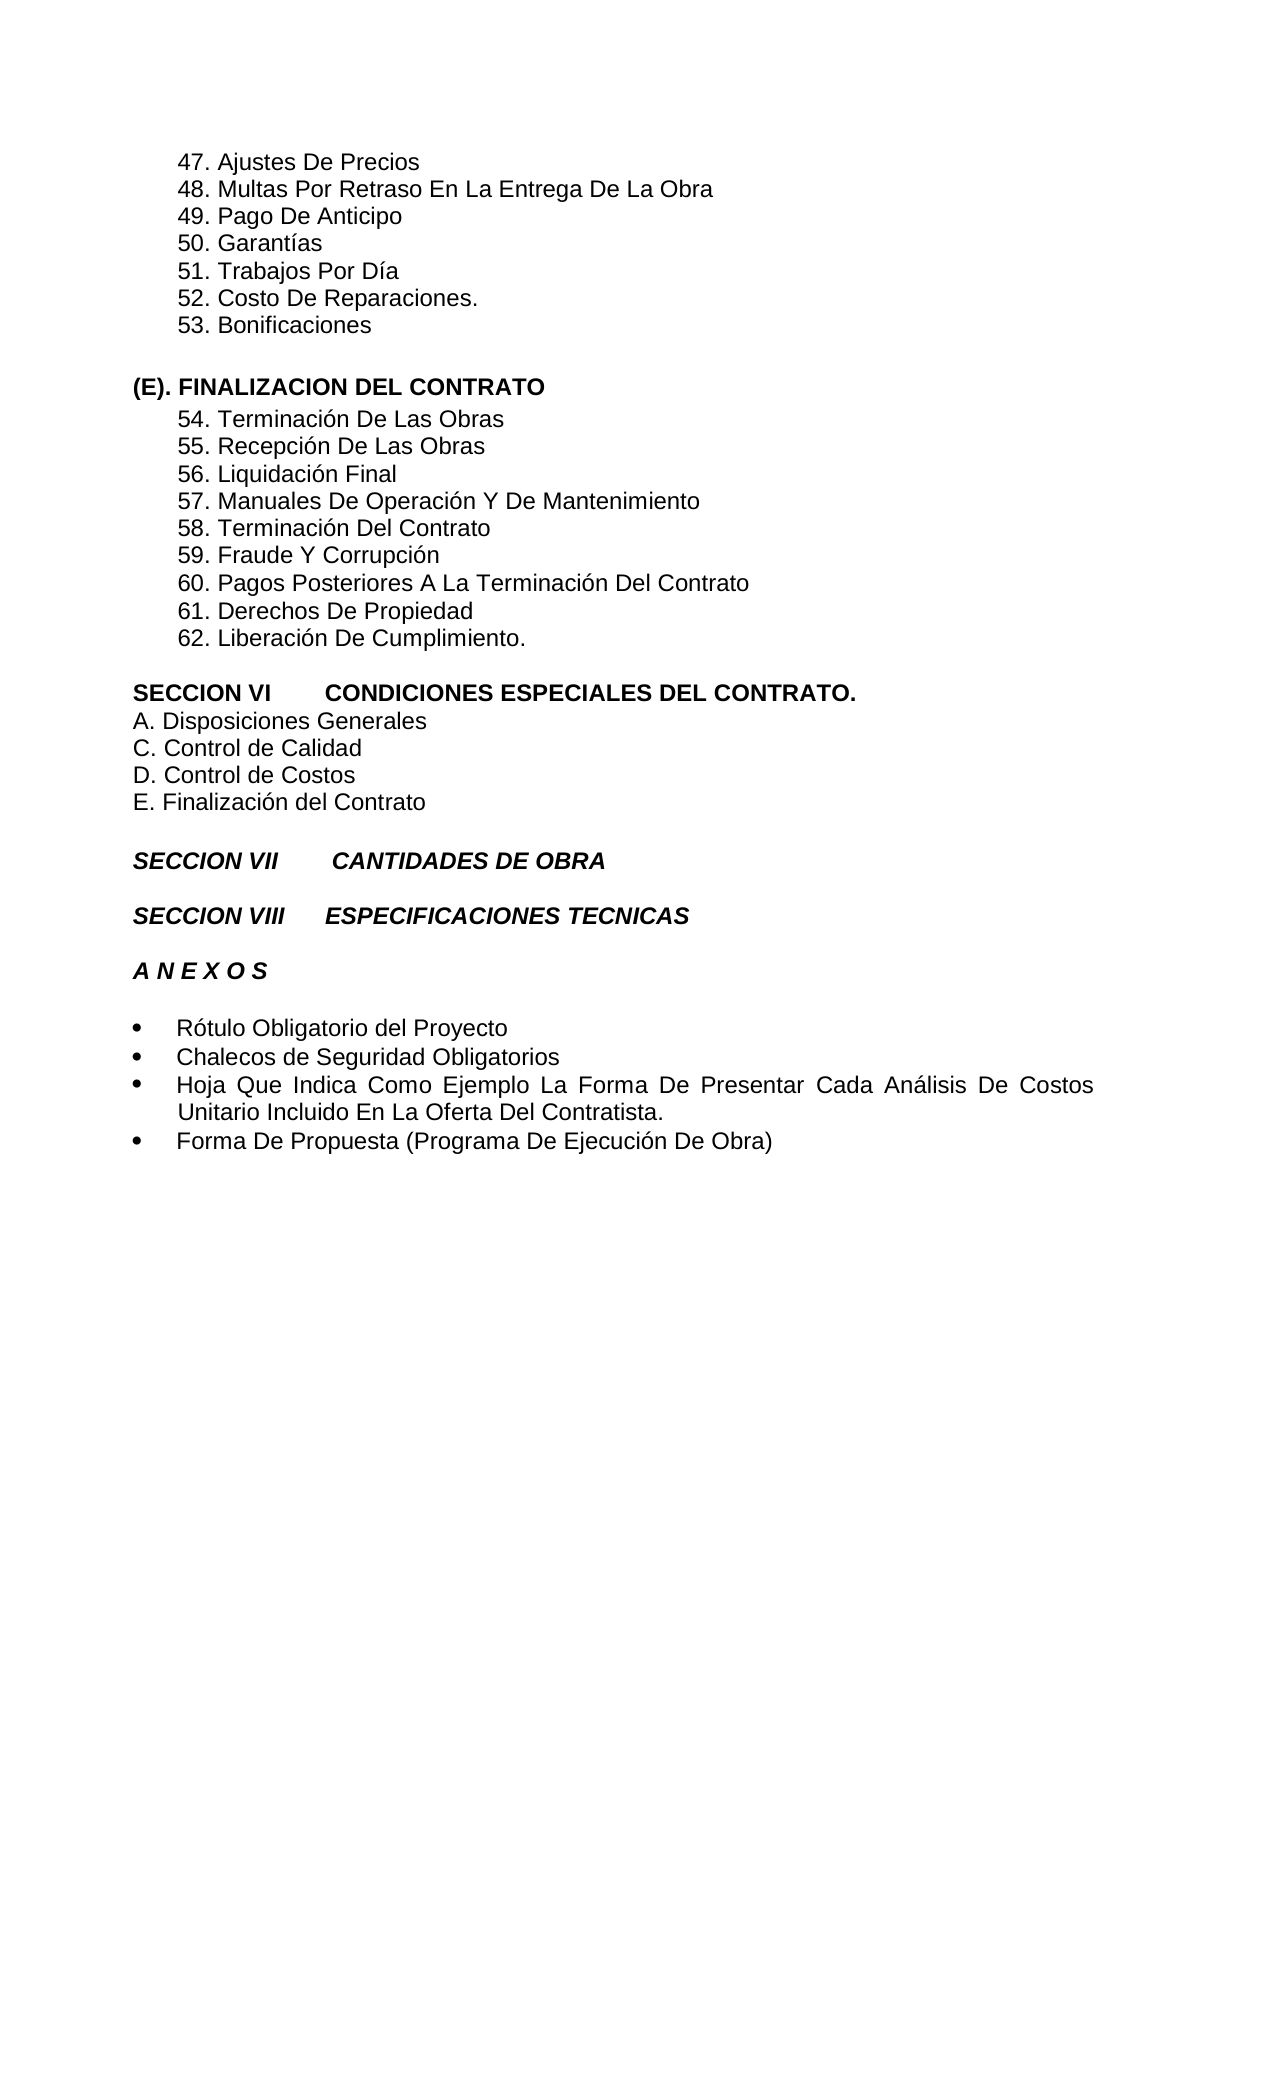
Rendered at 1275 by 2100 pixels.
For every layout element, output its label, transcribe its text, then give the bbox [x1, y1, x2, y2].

text D. Control de Costos [133, 762, 1104, 789]
text  Chalecos de Seguridad Obligatorios [133, 1041, 1104, 1070]
text 53. Bonificaciones [177, 312, 1104, 339]
text 54. Terminación De Las Obras [177, 405, 1104, 433]
text 49. Pago De Anticipo [177, 203, 1104, 230]
text 51. Trabajos Por Día [177, 257, 1104, 285]
text 55. Recepción De Las Obras [177, 433, 1104, 460]
text 59. Fraude Y Corrupción [177, 542, 1104, 569]
text C. Control de Calidad [133, 734, 1104, 762]
text 60. Pagos Posteriores A La Terminación Del Contrato [177, 569, 1104, 597]
text 58. Terminación Del Contrato [177, 515, 1104, 542]
text 52. Costo De Reparaciones. [177, 285, 1104, 312]
text (E). FINALIZACION DEL CONTRATO [133, 373, 1104, 401]
text 47. Ajustes De Precios [177, 147, 1104, 175]
text 62. Liberación De Cumplimiento. [177, 624, 1104, 652]
text 48. Multas Por Retraso En La Entrega De La Obra [177, 175, 1104, 203]
text  Rótulo Obligatorio del Proyecto [133, 1013, 1104, 1041]
text  Hoja Que Indica Como Ejemplo La Forma De Presentar Cada Análisis De Costos [133, 1070, 1104, 1097]
text 61. Derechos De Propiedad [177, 597, 1104, 624]
text SECCION VI CONDICIONES ESPECIALES DEL CONTRATO. [133, 679, 1104, 706]
text 50. Garantías [177, 230, 1104, 257]
text Unitario Incluido En La Oferta Del Contratista. [177, 1097, 1104, 1125]
text  Forma De Propuesta (Programa De Ejecución De Obra) [133, 1125, 1104, 1154]
text A. Disposiciones Generales [133, 707, 1104, 734]
text 56. Liquidación Final [177, 460, 1104, 488]
text SECCION VII CANTIDADES DE OBRA SECCION VIII ESPECIFICACIONES TECNICAS A N E X O S [133, 847, 693, 985]
text E. Finalización del Contrato [133, 789, 1104, 816]
text 57. Manuales De Operación Y De Mantenimiento [177, 488, 1104, 515]
